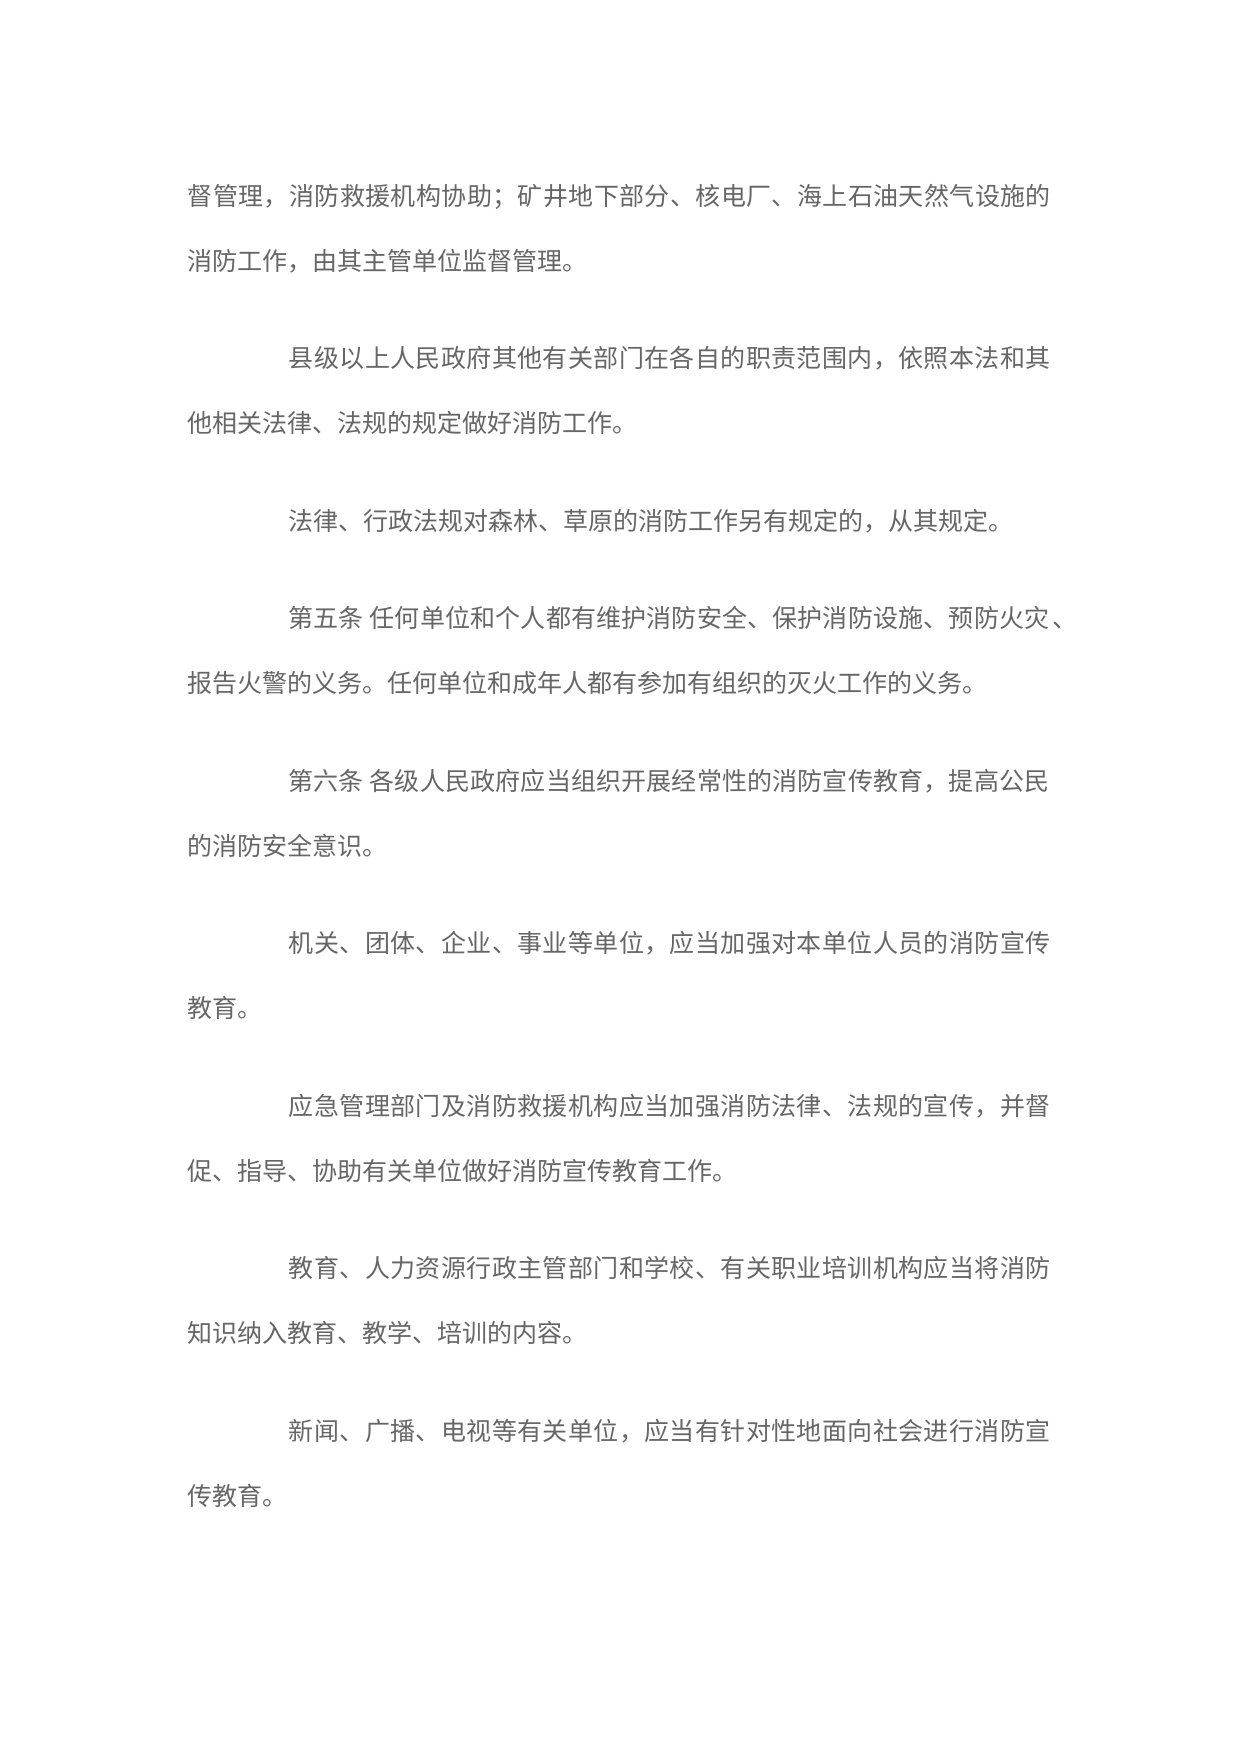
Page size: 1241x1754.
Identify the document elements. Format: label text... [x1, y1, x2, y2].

text 法律、行政法规对森林、草原的消防工作另有规定的，从其规定。 [187, 487, 1053, 552]
text 第五条 任何单位和个人都有维护消防安全、保护消防设施、预防火灾、报告火警的义务。任何单位和成年人都有参加有组织的灭火工作的义务。 [187, 584, 1053, 714]
text 应急管理部门及消防救援机构应当加强消防法律、法规的宣传，并督促、指导、协助有关单位做好消防宣传教育工作。 [187, 1072, 1053, 1202]
text 机关、团体、企业、事业等单位，应当加强对本单位人员的消防宣传教育。 [187, 909, 1053, 1039]
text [187, 162, 1053, 292]
text 教育、人力资源行政主管部门和学校、有关职业培训机构应当将消防知识纳入教育、教学、培训的内容。 [187, 1234, 1053, 1364]
text 第六条 各级人民政府应当组织开展经常性的消防宣传教育，提高公民的消防安全意识。 [187, 747, 1053, 877]
text 县级以上人民政府其他有关部门在各自的职责范围内，依照本法和其他相关法律、法规的规定做好消防工作。 [187, 324, 1053, 454]
text 新闻、广播、电视等有关单位，应当有针对性地面向社会进行消防宣传教育。 [187, 1397, 1053, 1527]
